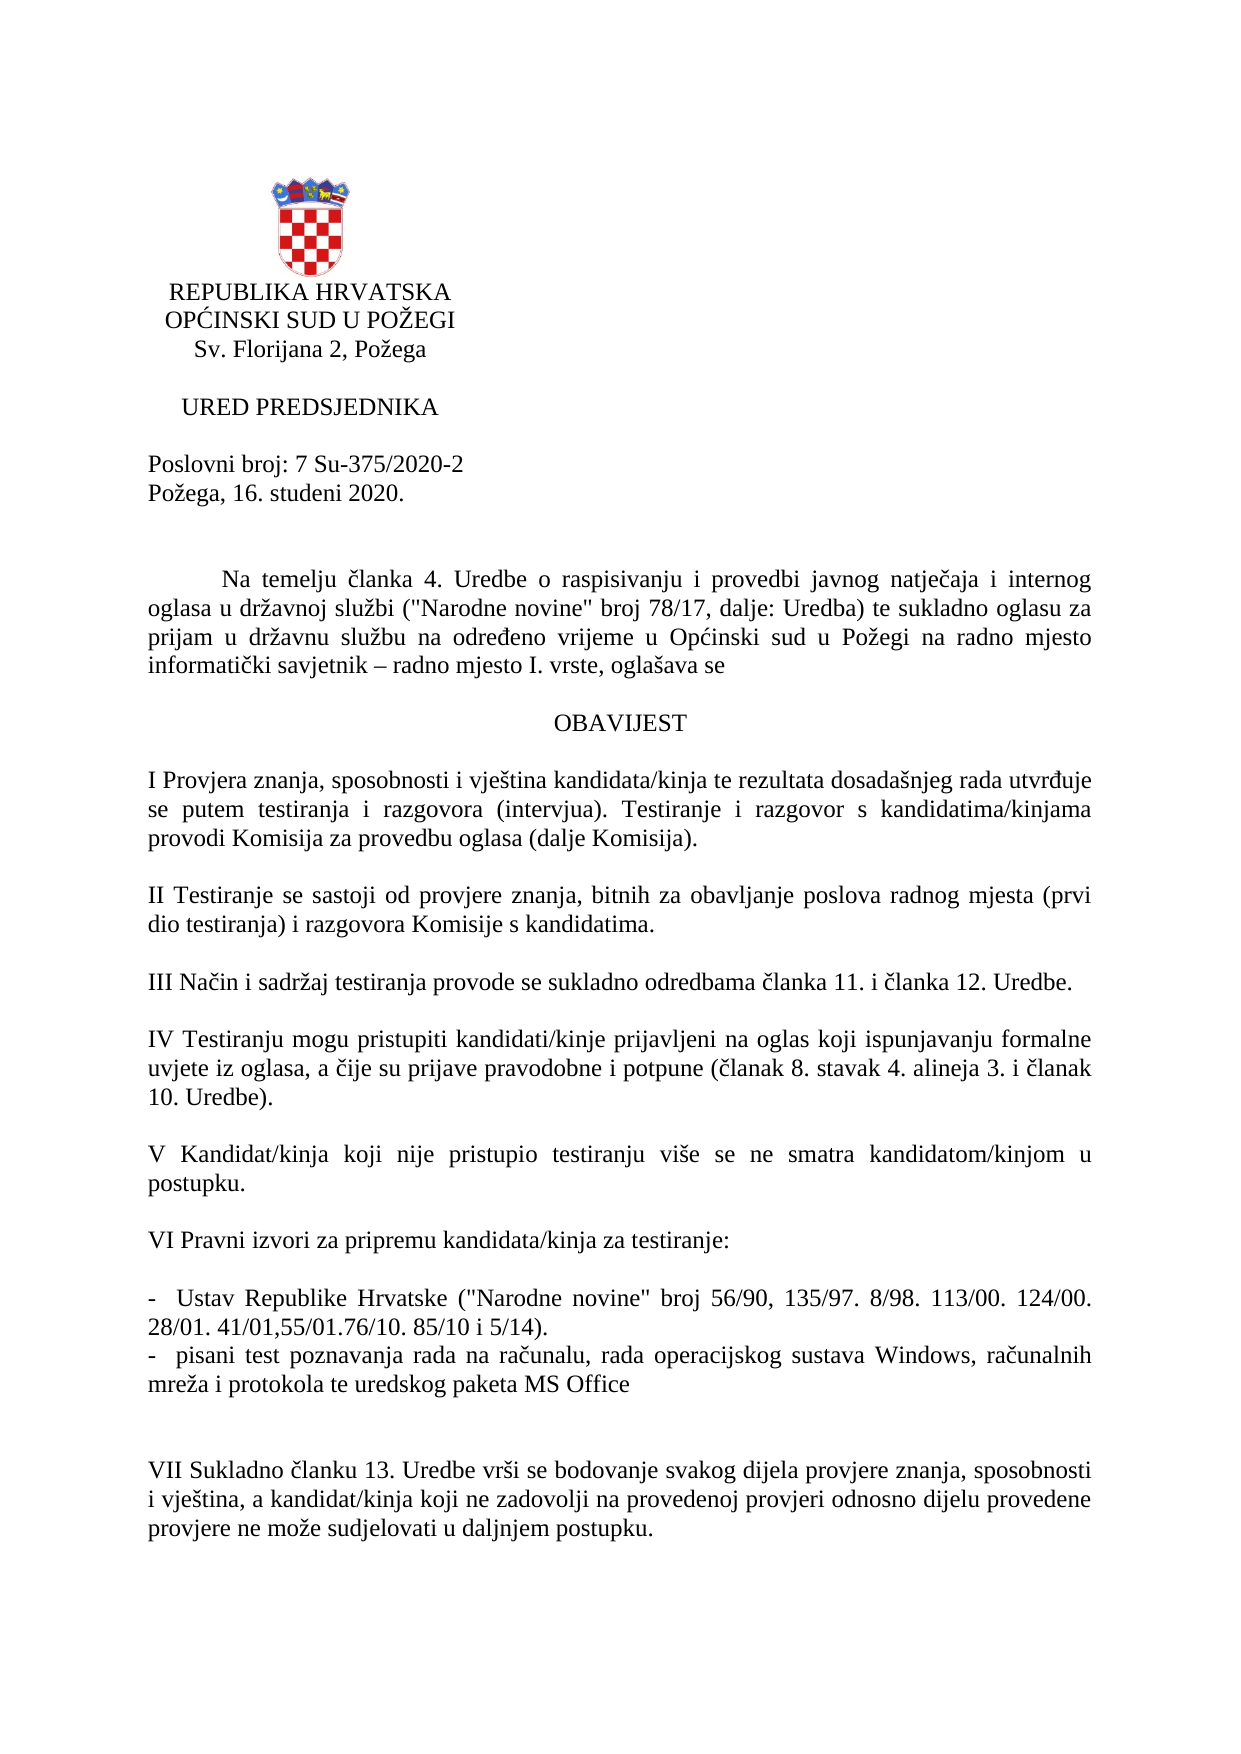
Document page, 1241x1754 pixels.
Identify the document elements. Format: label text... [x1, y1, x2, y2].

text I Provjera znanja, sposobnosti i vještina kandidata/kinja te rezultata dosadašnjeg rada utvrđuje se putem testiranja i razgovora (intervjua). Testiranje i razgovor s kandidatima/kinjama provodi Komisija za provedbu oglasa (dalje Komisija). [148, 766, 1093, 852]
text Poslovni broj: 7 Su-375/2020-2 [148, 449, 1093, 478]
text II Testiranje se sastoji od provjere znanja, bitnih za obavljanje poslova radnog mjesta (prvi dio testiranja) i razgovora Komisije s kandidatima. [148, 881, 1093, 938]
text - Ustav Republike Hrvatske ("Narodne novine" broj 56/90, 135/97. 8/98. 113/00. 124/00. 28/01. 41/01,55/01.76/10. 85/10 i 5/14). [148, 1283, 1093, 1341]
text OBAVIJEST [148, 708, 1093, 737]
table_header REPUBLIKA HRVATSKA OPĆINSKI SUD U POŽEGI Sv. Florijana 2, Požega URED PREDSJEDNIKA [148, 176, 472, 421]
text VII Sukladno članku 13. Uredbe vrši se bodovanje svakog dijela provjere znanja, sposobnosti i vještina, a kandidat/kinja koji ne zadovolji na provedenoj provjeri odnosno dijelu provedene provjere ne može sudjelovati u daljnjem postupku. [148, 1456, 1093, 1542]
picture [270, 176, 350, 277]
text IV Testiranju mogu pristupiti kandidati/kinje prijavljeni na oglas koji ispunjavanju formalne uvjete iz oglasa, a čije su prijave pravodobne i potpune (članak 8. stavak 4. alineja 3. i članak 10. Uredbe). [148, 1024, 1093, 1111]
text V Kandidat/kinja koji nije pristupio testiranju više se ne smatra kandidatom/kinjom u postupku. [148, 1139, 1093, 1197]
text VI Pravni izvori za pripremu kandidata/kinja za testiranje: [148, 1226, 1093, 1254]
text Požega, 16. studeni 2020. [148, 478, 1093, 507]
text - pisani test poznavanja rada na računalu, rada operacijskog sustava Windows, računalnih mreža i protokola te uredskog paketa MS Office [148, 1341, 1093, 1398]
text Na temelju članka 4. Uredbe o raspisivanju i provedbi javnog natječaja i internog oglasa u državnoj službi ("Narodne novine" broj 78/17, dalje: Uredba) te sukladno oglasu za prijam u državnu službu na određeno vrijeme u Općinski sud u Požegi na radno mjesto informatički savjetnik – radno mjesto I. vrste, oglašava se [148, 564, 1093, 679]
text III Način i sadržaj testiranja provode se sukladno odredbama članka 11. i članka 12. Uredbe. [148, 967, 1093, 996]
